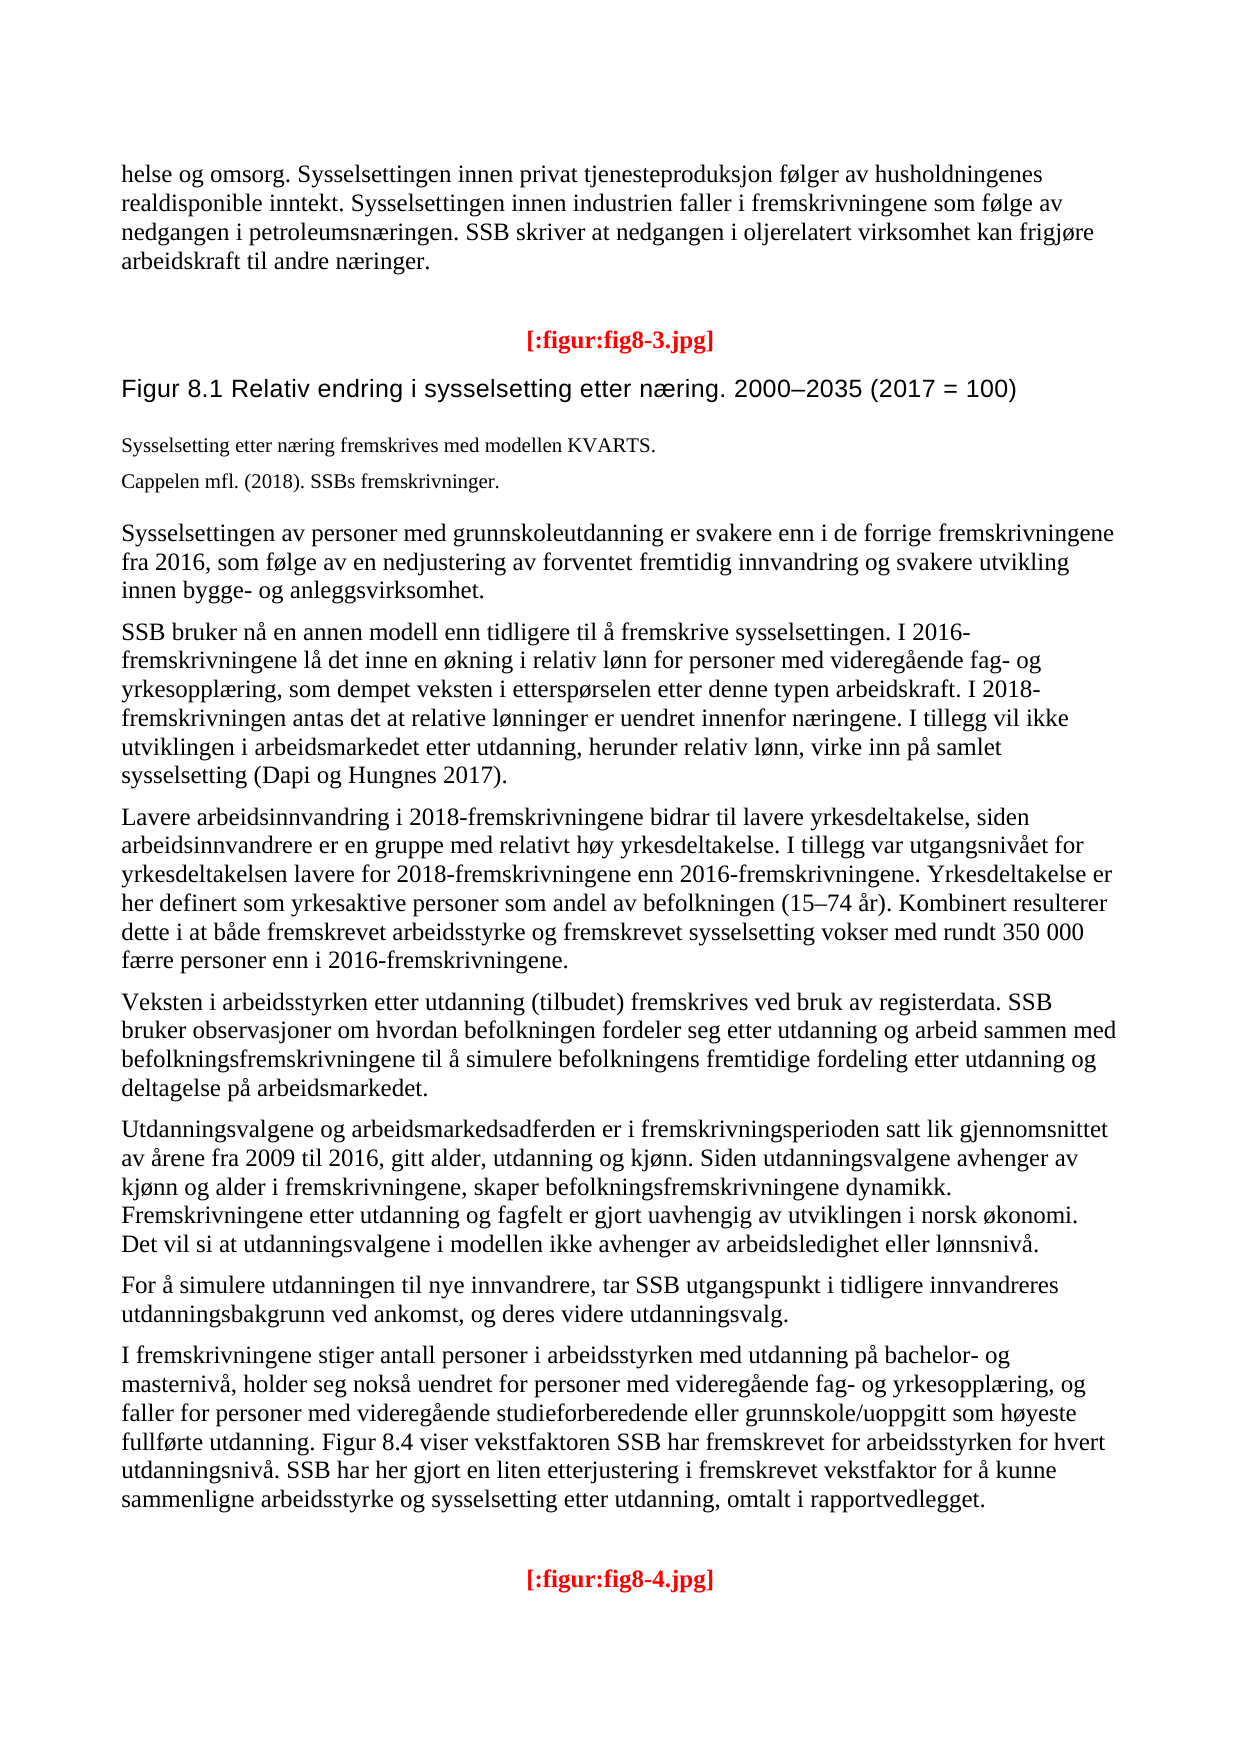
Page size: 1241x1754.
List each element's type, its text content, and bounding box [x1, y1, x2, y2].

text Sysselsettingen av personer med grunnskoleutdanning er svakere enn i de forrige fremskrivningene fra 2016, som følge av en nedjustering av forventet fremtidig innvandring og svakere utvikling innen bygge- og anleggsvirksomhet. [121, 518, 1119, 604]
text SSB bruker nå en annen modell enn tidligere til å fremskrive sysselsettingen. I 2016-fremskrivningene lå det inne en økning i relativ lønn for personer med videregående fag- og yrkesopplæring, som dempet veksten i etterspørselen etter denne typen arbeidskraft. I 2018-fremskrivningen antas det at relative lønninger er uendret innenfor næringene. I tillegg vil ikke utviklingen i arbeidsmarkedet etter utdanning, herunder relativ lønn, virke inn på samlet sysselsetting (Dapi og Hungnes 2017). [121, 617, 1119, 789]
text Cappelen mfl. (2018). SSBs fremskrivninger. [121, 469, 1119, 493]
text I fremskrivningene stiger antall personer i arbeidsstyrken med utdanning på bachelor- og masternivå, holder seg nokså uendret for personer med videregående fag- og yrkesopplæring, og faller for personer med videregående studieforberedende eller grunnskole/uoppgitt som høyeste fullførte utdanning. Figur 8.4 viser vekstfaktoren SSB har fremskrevet for arbeidsstyrken for hvert utdanningsnivå. SSB har her gjort en liten etterjustering i fremskrevet vekstfaktor for å kunne sammenligne arbeidsstyrke og sysselsetting etter utdanning, omtalt i rapportvedlegget. [121, 1341, 1119, 1513]
text Veksten i arbeidsstyrken etter utdanning (tilbudet) fremskrives ved bruk av registerdata. SSB bruker observasjoner om hvordan befolkningen fordeler seg etter utdanning og arbeid sammen med befolkningsfremskrivningene til å simulere befolkningens fremtidige fordeling etter utdanning og deltagelse på arbeidsmarkedet. [121, 987, 1119, 1102]
text [:figur:fig8-4.jpg] [121, 1567, 1119, 1592]
text Utdanningsvalgene og arbeidsmarkedsadferden er i fremskrivningsperioden satt lik gjennomsnittet av årene fra 2009 til 2016, gitt alder, utdanning og kjønn. Siden utdanningsvalgene avhenger av kjønn og alder i fremskrivningene, skaper befolkningsfremskrivningene dynamikk. Fremskrivningene etter utdanning og fagfelt er gjort uavhengig av utviklingen i norsk økonomi. Det vil si at utdanningsvalgene i modellen ikke avhenger av arbeidsledighet eller lønnsnivå. [121, 1114, 1119, 1258]
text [121, 159, 1119, 274]
text Lavere arbeidsinnvandring i 2018-fremskrivningene bidrar til lavere yrkesdeltakelse, siden arbeidsinnvandrere er en gruppe med relativt høy yrkesdeltakelse. I tillegg var utgangsnivået for yrkesdeltakelsen lavere for 2018-fremskrivningene enn 2016-fremskrivningene. Yrkesdeltakelse er her definert som yrkesaktive personer som andel av befolkningen (15–74 år). Kombinert resulterer dette i at både fremskrevet arbeidsstyrke og fremskrevet sysselsetting vokser med rundt 350 000 færre personer enn i 2016-fremskrivningene. [121, 802, 1119, 974]
text Sysselsetting etter næring fremskrives med modellen KVARTS. [121, 432, 1119, 457]
text For å simulere utdanningen til nye innvandrere, tar SSB utgangspunkt i tidligere innvandreres utdanningsbakgrunn ved ankomst, og deres videre utdanningsvalg. [121, 1271, 1119, 1328]
text Relativ endring i sysselsetting etter næring. 2000–2035 (2017 = 100) [121, 374, 1119, 403]
text [:figur:fig8-3.jpg] [121, 329, 1119, 354]
